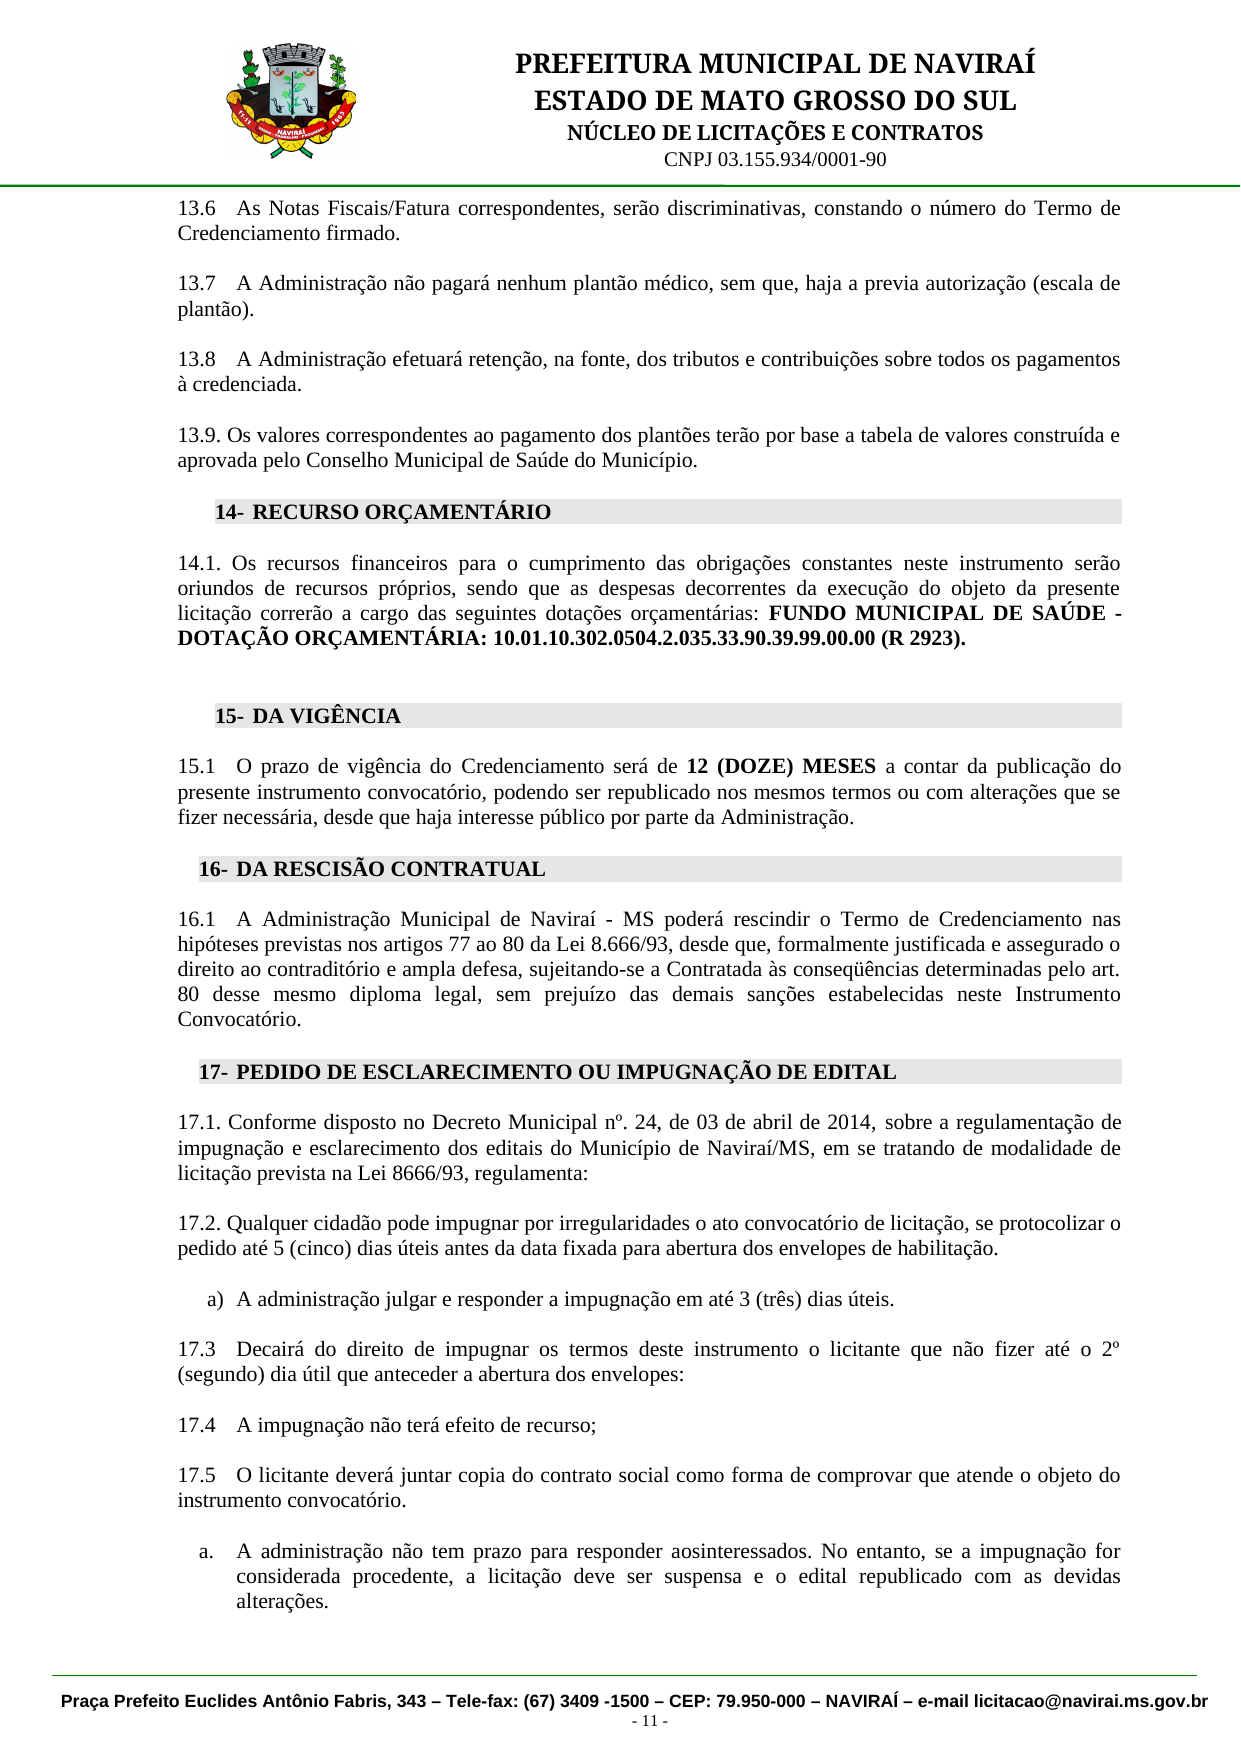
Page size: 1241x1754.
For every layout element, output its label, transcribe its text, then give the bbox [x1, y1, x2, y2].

list PEDIDO DE ESCLARECIMENTO OU IMPUGNAÇÃO DE EDITAL [199, 1059, 1122, 1084]
picture [226, 43, 357, 159]
text 16.1 A Administração Municipal de Naviraí - MS poderá rescindir o Termo de Credenciamento nas hipóteses previstas nos artigos 77 ao 80 da Lei 8.666/93, desde que, formalmente justificada e assegurado o direito ao contraditório e ampla defesa, sujeitando-se a Contratada às conseqüências determinadas pelo art. 80 desse mesmo diploma legal, sem prejuízo das demais sanções estabelecidas neste Instrumento Convocatório. [177, 906, 1122, 1032]
list DA VIGÊNCIA [215, 703, 1122, 728]
list A administração julgar e responder a impugnação em até 3 (três) dias úteis. [207, 1286, 1122, 1311]
list A administração não tem prazo para responder aosinteressados. No entanto, se a impugnação for considerada procedente, a licitação deve ser suspensa e o edital republicado com as devidas alterações. [199, 1538, 1122, 1613]
text 15.1 O prazo de vigência do Credenciamento será de 12 (DOZE) MESES a contar da publicação do presente instrumento convocatório, podendo ser republicado nos mesmos termos ou com alterações que se fizer necessária, desde que haja interesse público por parte da Administração. [177, 753, 1122, 829]
text 17.1. Conforme disposto no Decreto Municipal nº. 24, de 03 de abril de 2014, sobre a regulamentação de impugnação e esclarecimento dos editais do Município de Naviraí/MS, em se tratando de modalidade de licitação prevista na Lei 8666/93, regulamenta: [177, 1109, 1122, 1185]
text 13.6 As Notas Fiscais/Fatura correspondentes, serão discriminativas, constando o número do Termo de Credenciamento firmado. [177, 195, 1122, 245]
list RECURSO ORÇAMENTÁRIO [215, 499, 1122, 524]
text 17.2. Qualquer cidadão pode impugnar por irregularidades o ato convocatório de licitação, se protocolizar o pedido até 5 (cinco) dias úteis antes da data fixada para abertura dos envelopes de habilitação. [177, 1210, 1122, 1261]
text 17.4 A impugnação não terá efeito de recurso; [177, 1412, 1122, 1437]
text 17.3 Decairá do direito de impugnar os termos deste instrumento o licitante que não fizer até o 2º (segundo) dia útil que anteceder a abertura dos envelopes: [177, 1336, 1122, 1387]
text 17.5 O licitante deverá juntar copia do contrato social como forma de comprovar que atende o objeto do instrumento convocatório. [177, 1462, 1122, 1513]
text 13.9. Os valores correspondentes ao pagamento dos plantões terão por base a tabela de valores construída e aprovada pelo Conselho Municipal de Saúde do Município. [177, 422, 1122, 472]
text 13.8 A Administração efetuará retenção, na fonte, dos tributos e contribuições sobre todos os pagamentos à credenciada. [177, 346, 1122, 396]
text 13.7 A Administração não pagará nenhum plantão médico, sem que, haja a previa autorização (escala de plantão). [177, 270, 1122, 321]
text 14.1. Os recursos financeiros para o cumprimento das obrigações constantes neste instrumento serão oriundos de recursos próprios, sendo que as despesas decorrentes da execução do objeto da presente licitação correrão a cargo das seguintes dotações orçamentárias: FUNDO MUNICIPAL DE SAÚDE - DOTAÇÃO ORÇAMENTÁRIA: 10.01.10.302.0504.2.035.33.90.39.99.00.00 (R 2923). [177, 550, 1122, 651]
list DA RESCISÃO CONTRATUAL [199, 856, 1122, 882]
